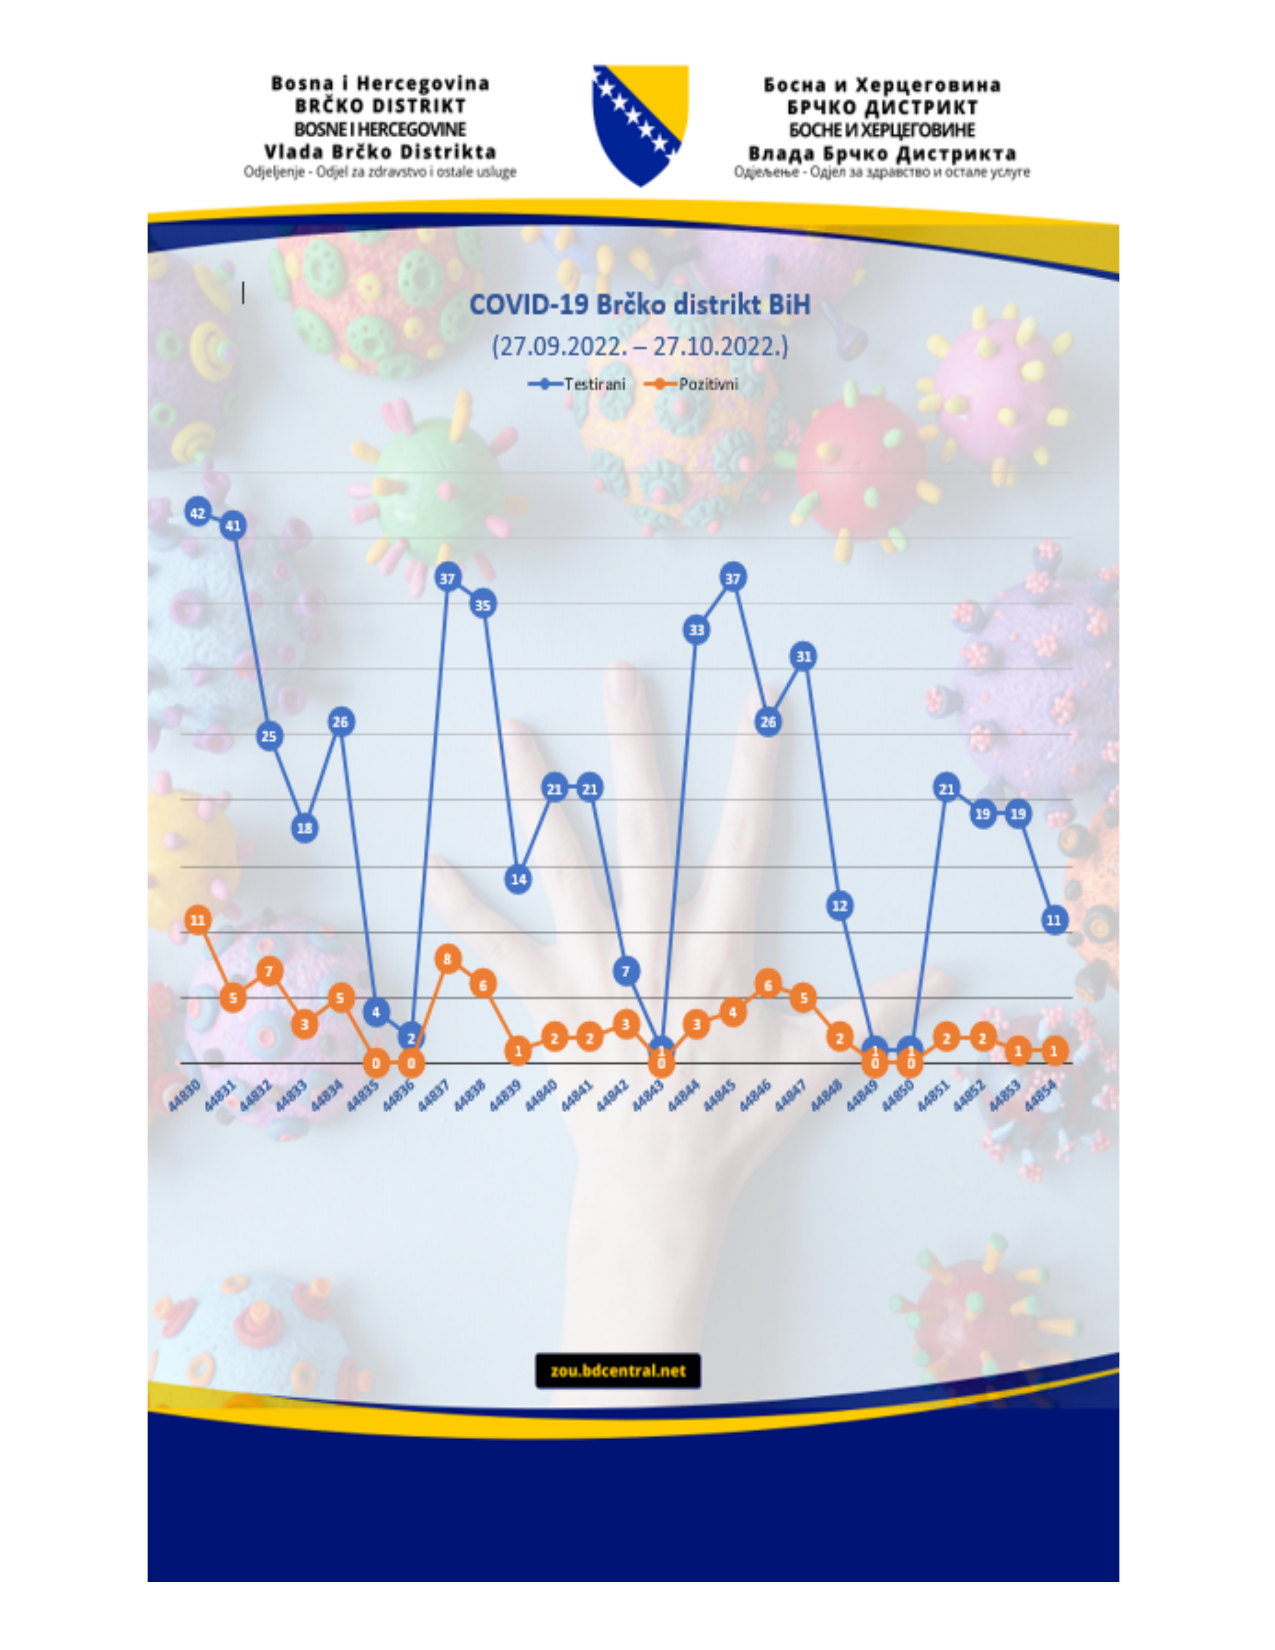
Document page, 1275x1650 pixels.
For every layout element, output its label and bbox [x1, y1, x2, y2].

picture [147, 43, 1120, 1582]
